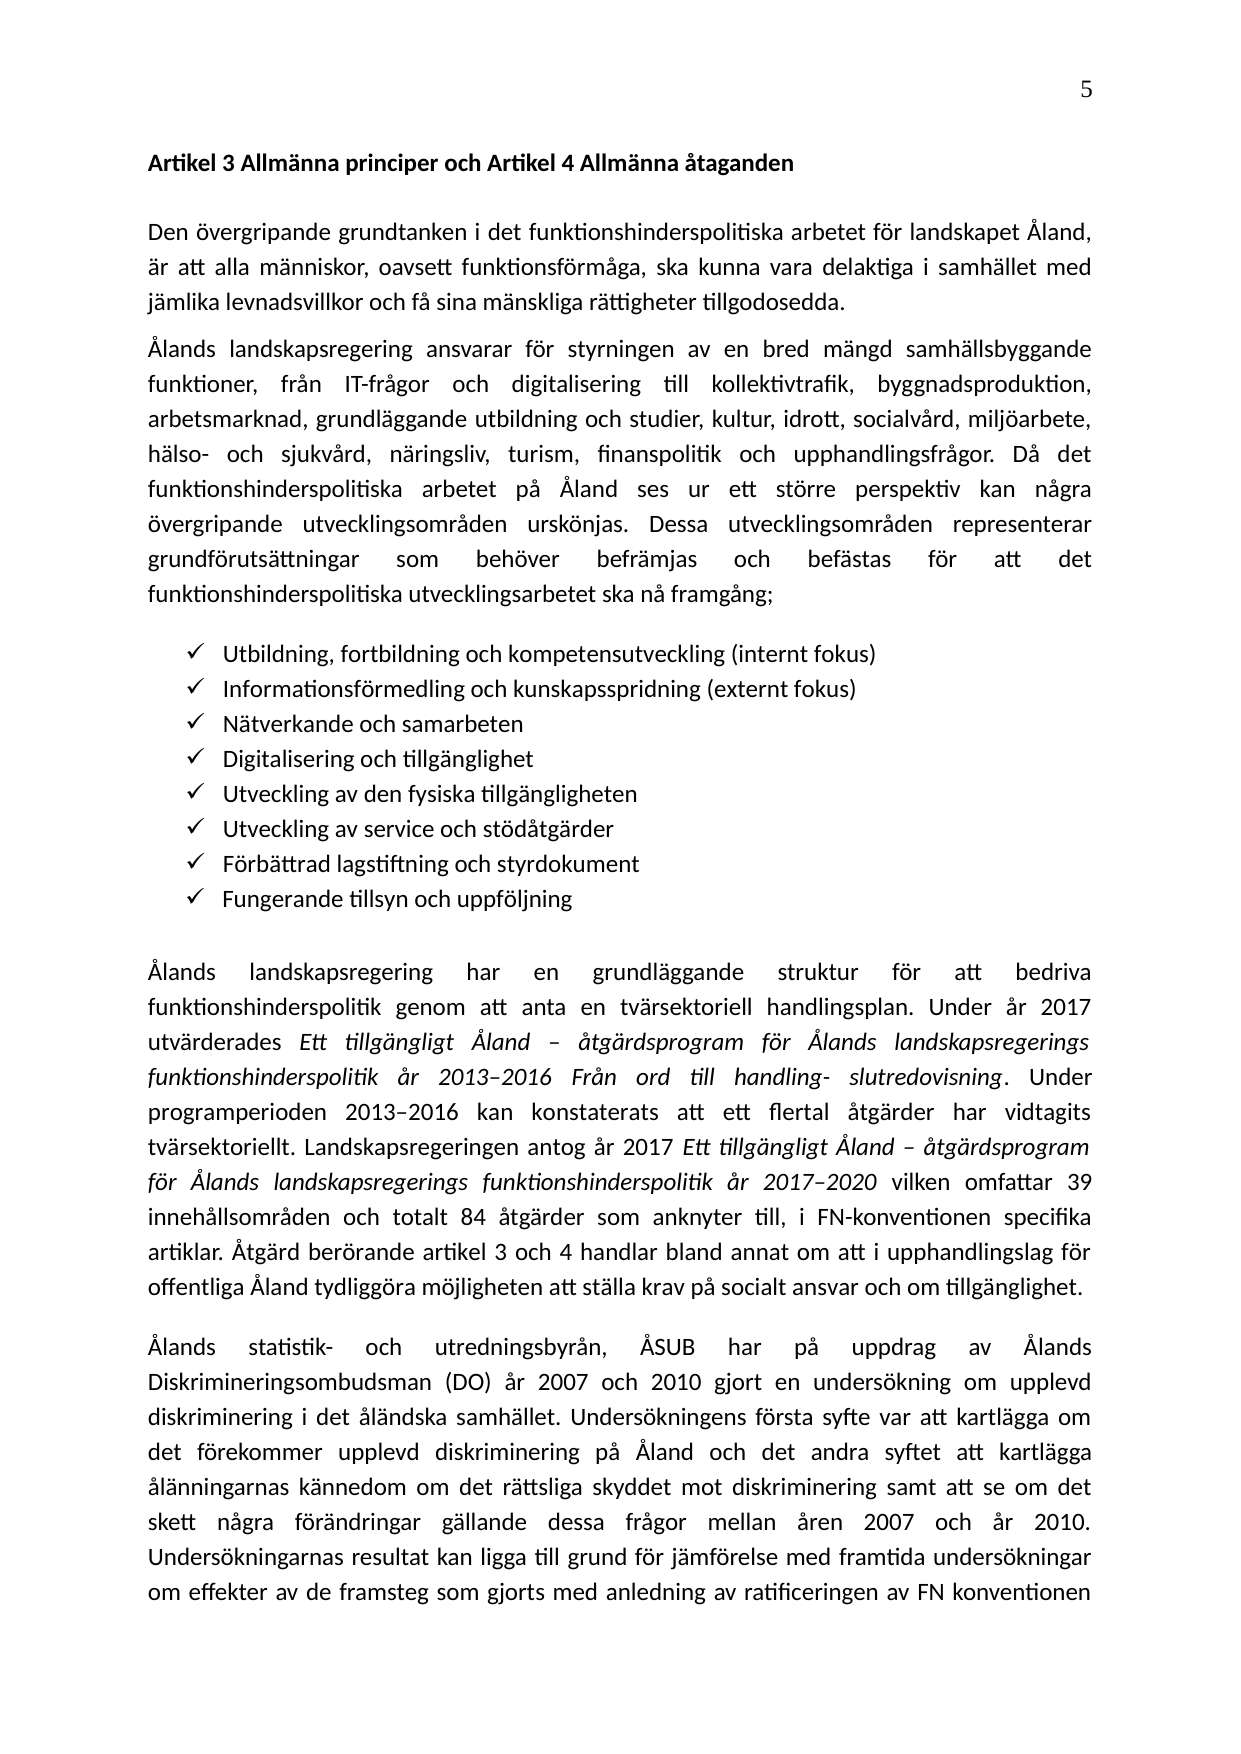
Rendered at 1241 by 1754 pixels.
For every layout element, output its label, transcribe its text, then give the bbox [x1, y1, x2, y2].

list Informationsförmedling och kunskapsspridning (externt fokus) [185, 673, 1093, 704]
list Utveckling av den fysiska tillgängligheten [185, 778, 1093, 809]
list Utveckling av service och stödåtgärder [185, 813, 1093, 844]
list Fungerande tillsyn och uppföljning [185, 883, 1093, 914]
text Ålands landskapsregering ansvarar för styrningen av en bred mängd samhällsbyggande funktioner, från IT-frågor och digitalisering till kollektivtrafik, byggnadsproduktion, arbetsmarknad, grundläggande utbildning och studier, kultur, idrott, socialvård, miljöarbete, hälso- och sjukvård, näringsliv, turism, finanspolitik och upphandlingsfrågor. Då det funktionshinderspolitiska arbetet på Åland ses ur ett större perspektiv kan några övergripande utvecklingsområden urskönjas. Dessa utvecklingsområden representerar grundförutsättningar som behöver befrämjas och befästas för att det funktionshinderspolitiska utvecklingsarbetet ska nå framgång; [148, 333, 1093, 609]
text Ålands landskapsregering har en grundläggande struktur för att bedriva funktionshinderspolitik genom att anta en tvärsektoriell handlingsplan. Under år 2017 utvärderades Ett tillgängligt Åland – åtgärdsprogram för Ålands landskapsregerings funktionshinderspolitik år 2013–2016 Från ord till handling- slutredovisning. Under programperioden 2013–2016 kan konstaterats att ett flertal åtgärder har vidtagits tvärsektoriellt. Landskapsregeringen antog år 2017 Ett tillgängligt Åland – åtgärdsprogram för Ålands landskapsregerings funktionshinderspolitik år 2017–2020 vilken omfattar 39 innehållsområden och totalt 84 åtgärder som anknyter till, i FN-konventionen specifika artiklar. Åtgärd berörande artikel 3 och 4 handlar bland annat om att i upphandlingslag för offentliga Åland tydliggöra möjligheten att ställa krav på socialt ansvar och om tillgänglighet. [148, 956, 1093, 1301]
list Nätverkande och samarbeten [185, 708, 1093, 739]
text Den övergripande grundtanken i det funktionshinderspolitiska arbetet för landskapet Åland, är att alla människor, oavsett funktionsförmåga, ska kunna vara delaktiga i samhället med jämlika levnadsvillkor och få sina mänskliga rättigheter tillgodosedda. [148, 216, 1093, 316]
list Utbildning, fortbildning och kompetensutveckling (internt fokus) [185, 638, 1093, 669]
subtitle Artikel 3 Allmänna principer och Artikel 4 Allmänna åtaganden [148, 148, 1093, 178]
list Förbättrad lagstiftning och styrdokument [185, 848, 1093, 879]
list Digitalisering och tillgänglighet [185, 743, 1093, 774]
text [148, 1331, 1093, 1606]
